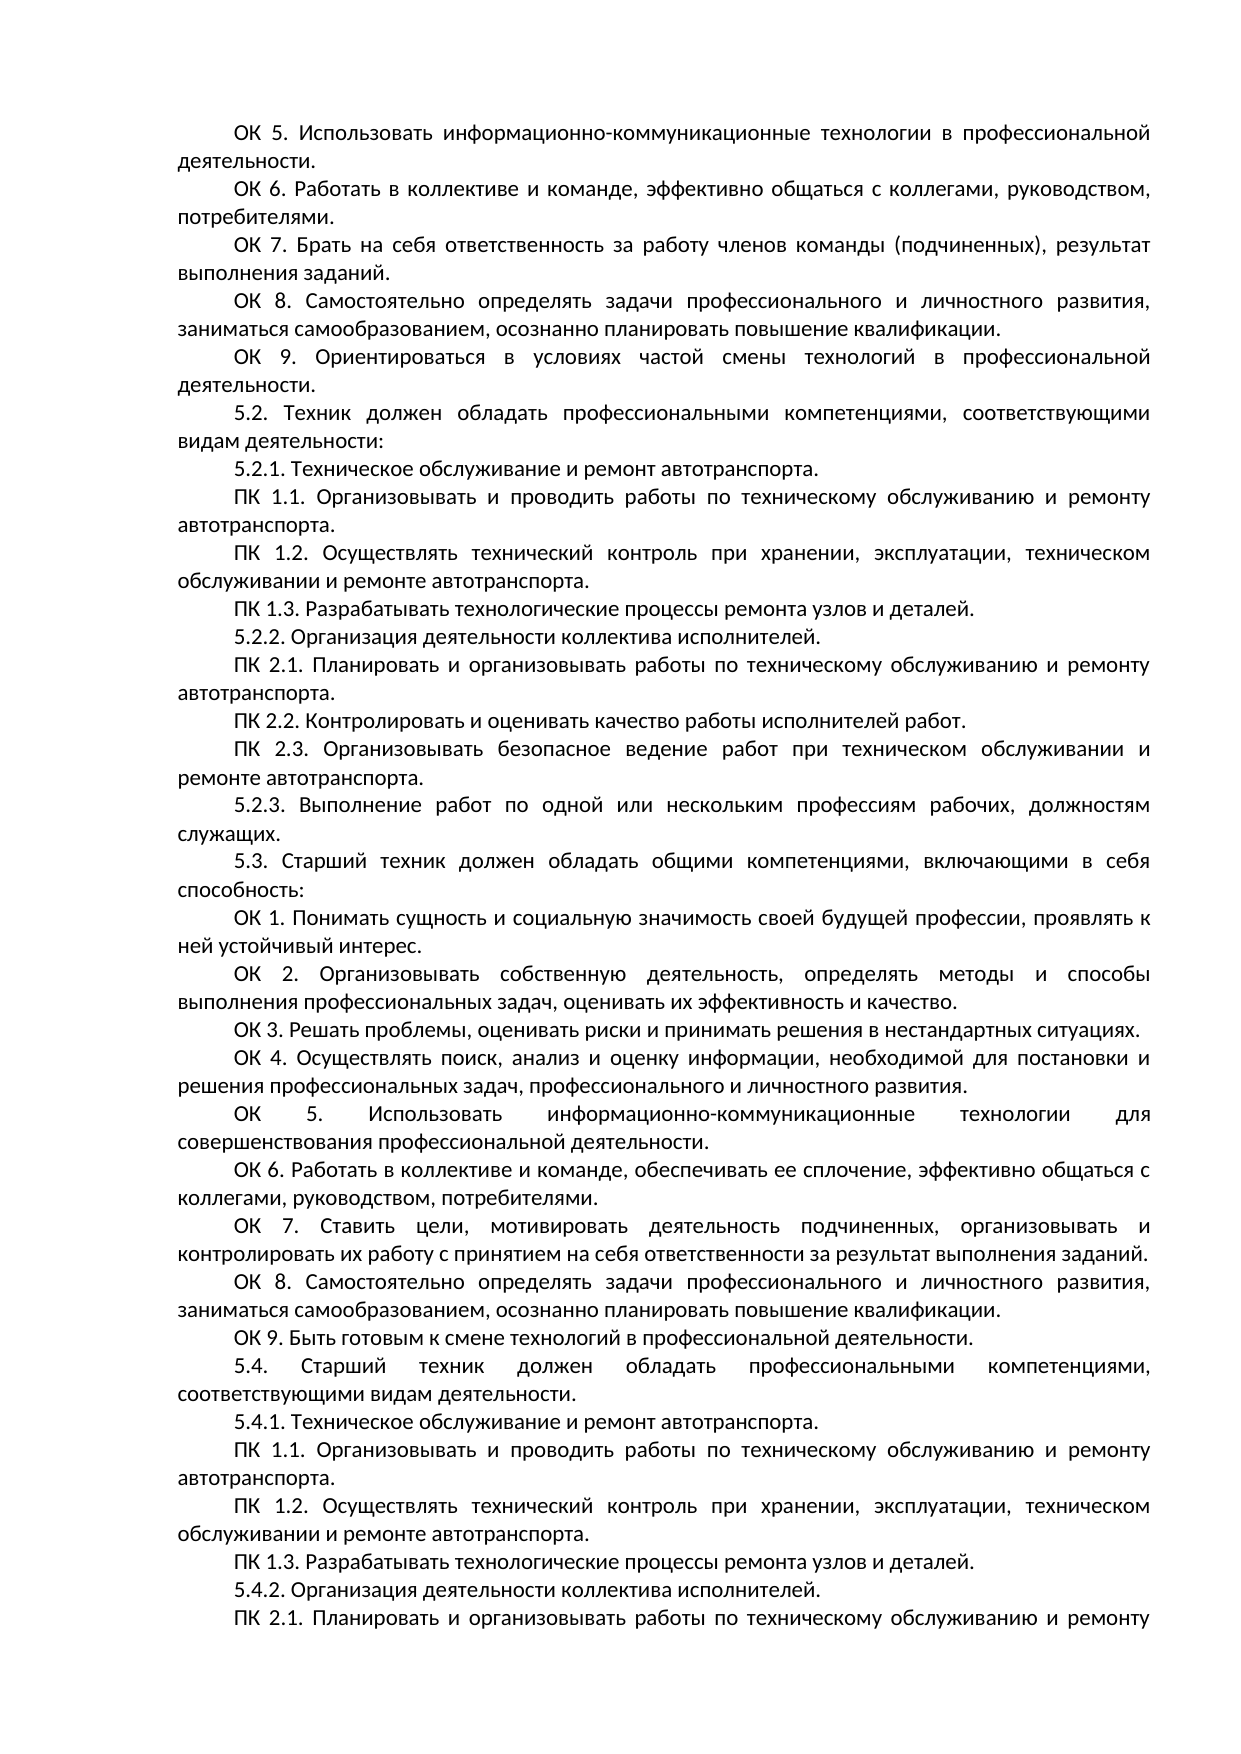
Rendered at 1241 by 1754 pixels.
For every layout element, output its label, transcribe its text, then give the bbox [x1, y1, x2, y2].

text ОК 5. Использовать информационно-коммуникационные технологии в профессиональной деятельности. [177, 118, 1152, 174]
text 5.4.2. Организация деятельности коллектива исполнителей. [177, 1575, 1152, 1603]
text ОК 7. Ставить цели, мотивировать деятельность подчиненных, организовывать и контролировать их работу с принятием на себя ответственности за результат выполнения заданий. [177, 1211, 1152, 1267]
text ПК 1.1. Организовывать и проводить работы по техническому обслуживанию и ремонту автотранспорта. [177, 1435, 1152, 1491]
text 5.4. Старший техник должен обладать профессиональными компетенциями, соответствующими видам деятельности. [177, 1351, 1152, 1407]
text 5.2.3. Выполнение работ по одной или нескольким профессиям рабочих, должностям служащих. [177, 791, 1152, 847]
text ОК 4. Осуществлять поиск, анализ и оценку информации, необходимой для постановки и решения профессиональных задач, профессионального и личностного развития. [177, 1043, 1152, 1099]
text ОК 6. Работать в коллективе и команде, обеспечивать ее сплочение, эффективно общаться с коллегами, руководством, потребителями. [177, 1155, 1152, 1211]
text 5.3. Старший техник должен обладать общими компетенциями, включающими в себя способность: [177, 847, 1152, 903]
text ПК 1.2. Осуществлять технический контроль при хранении, эксплуатации, техническом обслуживании и ремонте автотранспорта. [177, 1491, 1152, 1547]
text ОК 3. Решать проблемы, оценивать риски и принимать решения в нестандартных ситуациях. [177, 1015, 1152, 1043]
text ОК 6. Работать в коллективе и команде, эффективно общаться с коллегами, руководством, потребителями. [177, 174, 1152, 230]
text ОК 7. Брать на себя ответственность за работу членов команды (подчиненных), результат выполнения заданий. [177, 230, 1152, 286]
text ПК 2.2. Контролировать и оценивать качество работы исполнителей работ. [177, 707, 1152, 734]
text ОК 5. Использовать информационно-коммуникационные технологии для совершенствования профессиональной деятельности. [177, 1099, 1152, 1155]
text ОК 8. Самостоятельно определять задачи профессионального и личностного развития, заниматься самообразованием, осознанно планировать повышение квалификации. [177, 1267, 1152, 1323]
text 5.2.1. Техническое обслуживание и ремонт автотранспорта. [177, 454, 1152, 482]
text ПК 1.3. Разрабатывать технологические процессы ремонта узлов и деталей. [177, 1547, 1152, 1575]
text ПК 1.1. Организовывать и проводить работы по техническому обслуживанию и ремонту автотранспорта. [177, 482, 1152, 538]
text ОК 9. Ориентироваться в условиях частой смены технологий в профессиональной деятельности. [177, 342, 1152, 398]
text ПК 2.1. Планировать и организовывать работы по техническому обслуживанию и ремонту автотранспорта. [177, 651, 1152, 707]
text ОК 8. Самостоятельно определять задачи профессионального и личностного развития, заниматься самообразованием, осознанно планировать повышение квалификации. [177, 286, 1152, 342]
text ПК 2.3. Организовывать безопасное ведение работ при техническом обслуживании и ремонте автотранспорта. [177, 734, 1152, 791]
text ОК 1. Понимать сущность и социальную значимость своей будущей профессии, проявлять к ней устойчивый интерес. [177, 903, 1152, 959]
text ОК 2. Организовывать собственную деятельность, определять методы и способы выполнения профессиональных задач, оценивать их эффективность и качество. [177, 959, 1152, 1015]
text 5.4.1. Техническое обслуживание и ремонт автотранспорта. [177, 1407, 1152, 1435]
text ПК 1.3. Разрабатывать технологические процессы ремонта узлов и деталей. [177, 594, 1152, 622]
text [177, 1603, 1152, 1631]
text ПК 1.2. Осуществлять технический контроль при хранении, эксплуатации, техническом обслуживании и ремонте автотранспорта. [177, 538, 1152, 594]
text ОК 9. Быть готовым к смене технологий в профессиональной деятельности. [177, 1323, 1152, 1351]
text 5.2. Техник должен обладать профессиональными компетенциями, соответствующими видам деятельности: [177, 398, 1152, 454]
text 5.2.2. Организация деятельности коллектива исполнителей. [177, 622, 1152, 651]
